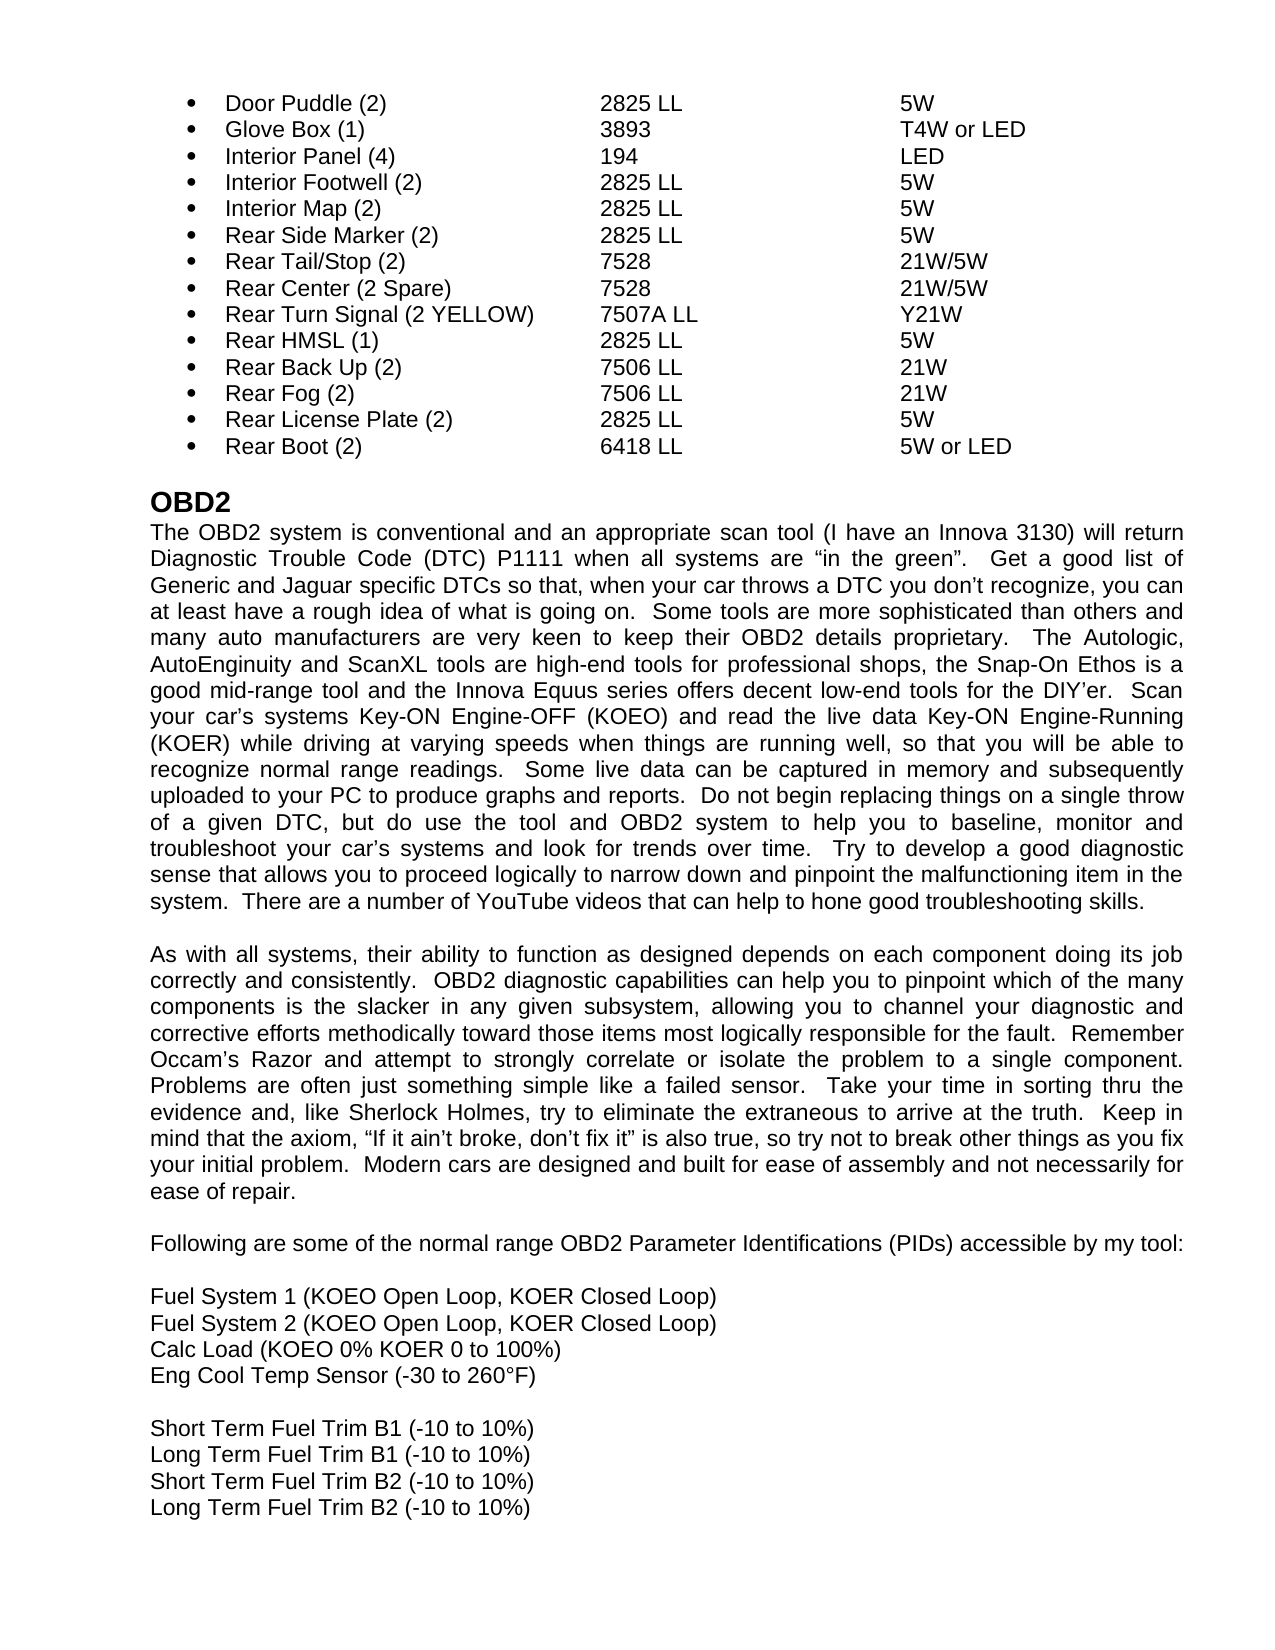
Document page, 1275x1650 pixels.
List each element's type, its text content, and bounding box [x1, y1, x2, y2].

list Interior Footwell (2) 2825 LL 5W [187, 169, 1185, 195]
list Interior Map (2) 2825 LL 5W [187, 195, 1185, 222]
text Eng Cool Temp Sensor (-30 to 260°F) [150, 1362, 1185, 1388]
list Rear License Plate (2) 2825 LL 5W [187, 406, 1185, 433]
list Rear HMSL (1) 2825 LL 5W [187, 327, 1185, 353]
list Glove Box (1) 3893 T4W or LED [187, 116, 1185, 143]
list Rear Center (2 Spare) 7528 21W/5W [187, 274, 1185, 301]
text Calc Load (KOEO 0% KOER 0 to 100%) [150, 1336, 1185, 1362]
text OBD2 [150, 485, 1185, 519]
text Long Term Fuel Trim B1 (-10 to 10%) [150, 1441, 1185, 1468]
text Short Term Fuel Trim B2 (-10 to 10%) [150, 1468, 1185, 1494]
text The OBD2 system is conventional and an appropriate scan tool (I have an Innova 3130) will return Diagnostic Trouble Code (DTC) P1111 when all systems are “in the green”. Get a good list of Generic and Jaguar specific DTCs so that, when your car throws a DTC you don’t recognize, you can at least have a rough idea of what is going on. Some tools are more sophisticated than others and many auto manufacturers are very keen to keep their OBD2 details proprietary. The Autologic, AutoEnginuity and ScanXL tools are high-end tools for professional shops, the Snap-On Ethos is a good mid-range tool and the Innova Equus series offers decent low-end tools for the DIY’er. Scan your car’s systems Key-ON Engine-OFF (KOEO) and read the live data Key-ON Engine-Running (KOER) while driving at varying speeds when things are running well, so that you will be able to recognize normal range readings. Some live data can be captured in memory and subsequently uploaded to your PC to produce graphs and reports. Do not begin replacing things on a single throw of a given DTC, but do use the tool and OBD2 system to help you to baseline, monitor and troubleshoot your car’s systems and look for trends over time. Try to develop a good diagnostic sense that allows you to proceed logically to narrow down and pinpoint the malfunctioning item in the system. There are a number of YouTube videos that can help to hone good troubleshooting skills. [150, 519, 1185, 914]
list Rear Fog (2) 7506 LL 21W [187, 380, 1185, 406]
list Interior Panel (4) 194 LED [187, 143, 1185, 169]
list Rear Tail/Stop (2) 7528 21W/5W [187, 248, 1185, 274]
list Rear Back Up (2) 7506 LL 21W [187, 353, 1185, 380]
text As with all systems, their ability to function as designed depends on each component doing its job correctly and consistently. OBD2 diagnostic capabilities can help you to pinpoint which of the many components is the slacker in any given subsystem, allowing you to channel your diagnostic and corrective efforts methodically toward those items most logically responsible for the fault. Remember Occam’s Razor and attempt to strongly correlate or isolate the problem to a single component. Problems are often just something simple like a failed sensor. Take your time in sorting thru the evidence and, like Sherlock Holmes, try to eliminate the extraneous to arrive at the truth. Keep in mind that the axiom, “If it ain’t broke, don’t fix it” is also true, so try not to break other things as you fix your initial problem. Modern cars are designed and built for ease of assembly and not necessarily for ease of repair. [150, 941, 1185, 1204]
list Rear Turn Signal (2 YELLOW) 7507A LL Y21W [187, 301, 1185, 327]
text Long Term Fuel Trim B2 (-10 to 10%) [150, 1494, 1185, 1520]
list Door Puddle (2) 2825 LL 5W [187, 90, 1185, 116]
text Fuel System 2 (KOEO Open Loop, KOER Closed Loop) [150, 1309, 1185, 1336]
text Short Term Fuel Trim B1 (-10 to 10%) [150, 1415, 1185, 1441]
text Following are some of the normal range OBD2 Parameter Identifications (PIDs) accessible by my tool: [150, 1230, 1185, 1257]
list Rear Boot (2) 6418 LL 5W or LED [187, 433, 1185, 459]
list Rear Side Marker (2) 2825 LL 5W [187, 222, 1185, 248]
text Fuel System 1 (KOEO Open Loop, KOER Closed Loop) [150, 1283, 1185, 1309]
